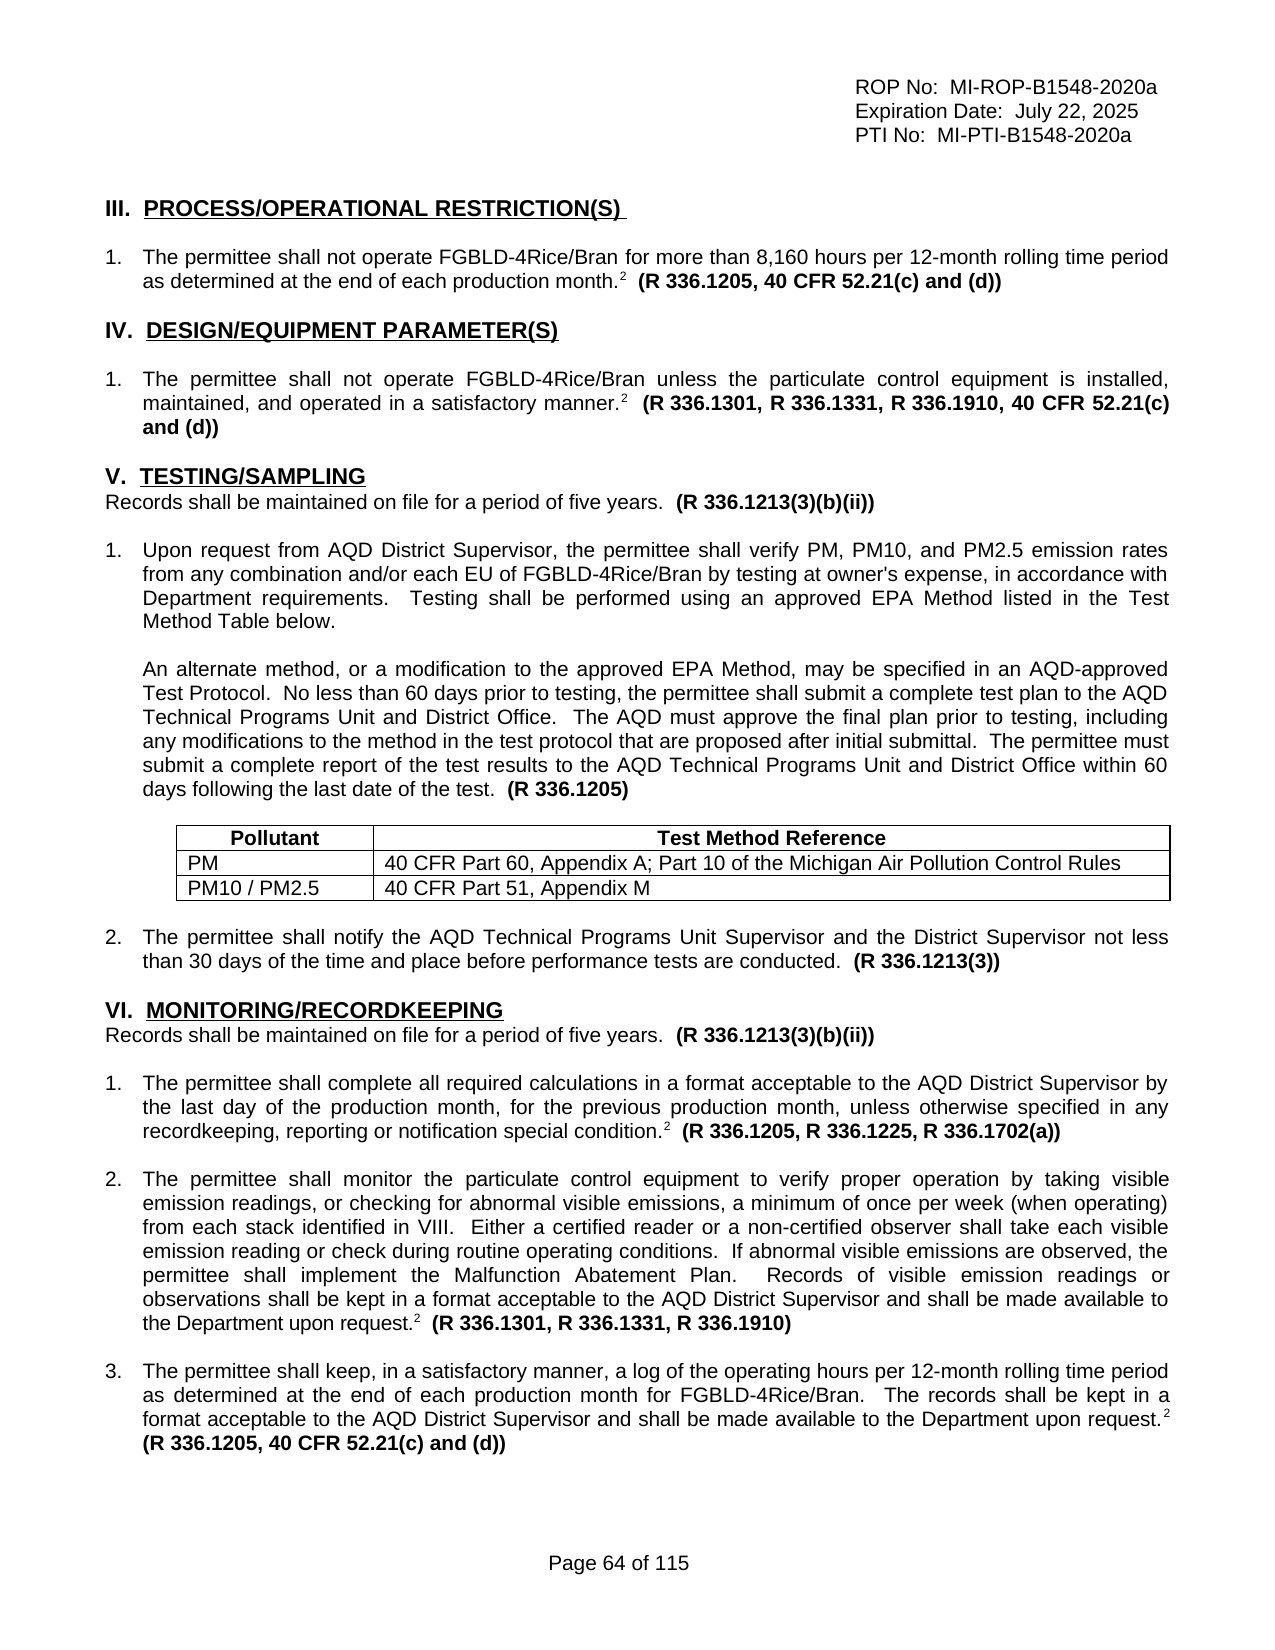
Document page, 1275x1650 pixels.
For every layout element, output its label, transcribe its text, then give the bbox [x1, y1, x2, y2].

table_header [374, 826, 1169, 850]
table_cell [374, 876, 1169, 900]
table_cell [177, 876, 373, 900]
text IV. DESIGN/EQUIPMENT PARAMETER(S) [105, 317, 1170, 343]
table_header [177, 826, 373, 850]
list The permittee shall not operate FGBLD-4Rice/Bran unless the particulate control equipment is installed, maintained, and operated in a satisfactory manner.2 (R 336.1301, R 336.1331, R 336.1910, 40 CFR 52.21(c) and (d)) [105, 367, 1170, 439]
list The permittee shall not operate FGBLD-4Rice/Bran for more than 8,160 hours per 12-month rolling time period as determined at the end of each production month.2 (R 336.1205, 40 CFR 52.21(c) and (d)) [105, 245, 1170, 293]
text III. PROCESS/OPERATIONAL RESTRICTION(S) [105, 195, 1170, 221]
list The permittee shall monitor the particulate control equipment to verify proper operation by taking visible emission readings, or checking for abnormal visible emissions, a minimum of once per week (when operating) from each stack identified in VIII. Either a certified reader or a non-certified observer shall take each visible emission reading or check during routine operating conditions. If abnormal visible emissions are observed, the permittee shall implement the Malfunction Abatement Plan. Records of visible emission readings or observations shall be kept in a format acceptable to the AQD District Supervisor and shall be made available to the Department upon request.2 (R 336.1301, R 336.1331, R 336.1910) [105, 1167, 1170, 1334]
text 1. Upon request from AQD District Supervisor, the permittee shall verify PM, PM10, and PM2.5 emission rates from any combination and/or each EU of FGBLD-4Rice/Bran by testing at owner's expense, in accordance with Department requirements. Testing shall be performed using an approved EPA Method listed in the Test Method Table below. [105, 537, 1170, 633]
text VI. MONITORING/RECORDKEEPING [105, 997, 1170, 1023]
text Records shall be maintained on file for a period of five years. (R 336.1213(3)(b)(ii)) [105, 1023, 1170, 1047]
list The permittee shall complete all required calculations in a format acceptable to the AQD District Supervisor by the last day of the production month, for the previous production month, unless otherwise specified in any recordkeeping, reporting or notification special condition.2 (R 336.1205, R 336.1225, R 336.1702(a)) [105, 1071, 1170, 1143]
text Records shall be maintained on file for a period of five years. (R 336.1213(3)(b)(ii)) [105, 489, 1170, 513]
list The permittee shall keep, in a satisfactory manner, a log of the operating hours per 12-month rolling time period as determined at the end of each production month for FGBLD-4Rice/Bran. The records shall be kept in a format acceptable to the AQD District Supervisor and shall be made available to the Department upon request.2 (R 336.1205, 40 CFR 52.21(c) and (d)) [105, 1358, 1170, 1454]
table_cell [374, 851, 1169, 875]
text An alternate method, or a modification to the approved EPA Method, may be specified in an AQD-approved Test Protocol. No less than 60 days prior to testing, the permittee shall submit a complete test plan to the AQD Technical Programs Unit and District Office. The AQD must approve the final plan prior to testing, including any modifications to the method in the test protocol that are proposed after initial submittal. The permittee must submit a complete report of the test results to the AQD Technical Programs Unit and District Office within 60 days following the last date of the test. (R 336.1205) [142, 657, 1170, 801]
list The permittee shall notify the AQD Technical Programs Unit Supervisor and the District Supervisor not less than 30 days of the time and place before performance tests are conducted. (R 336.1213(3)) [105, 925, 1170, 973]
text V. TESTING/SAMPLING [105, 463, 1170, 489]
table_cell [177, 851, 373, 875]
